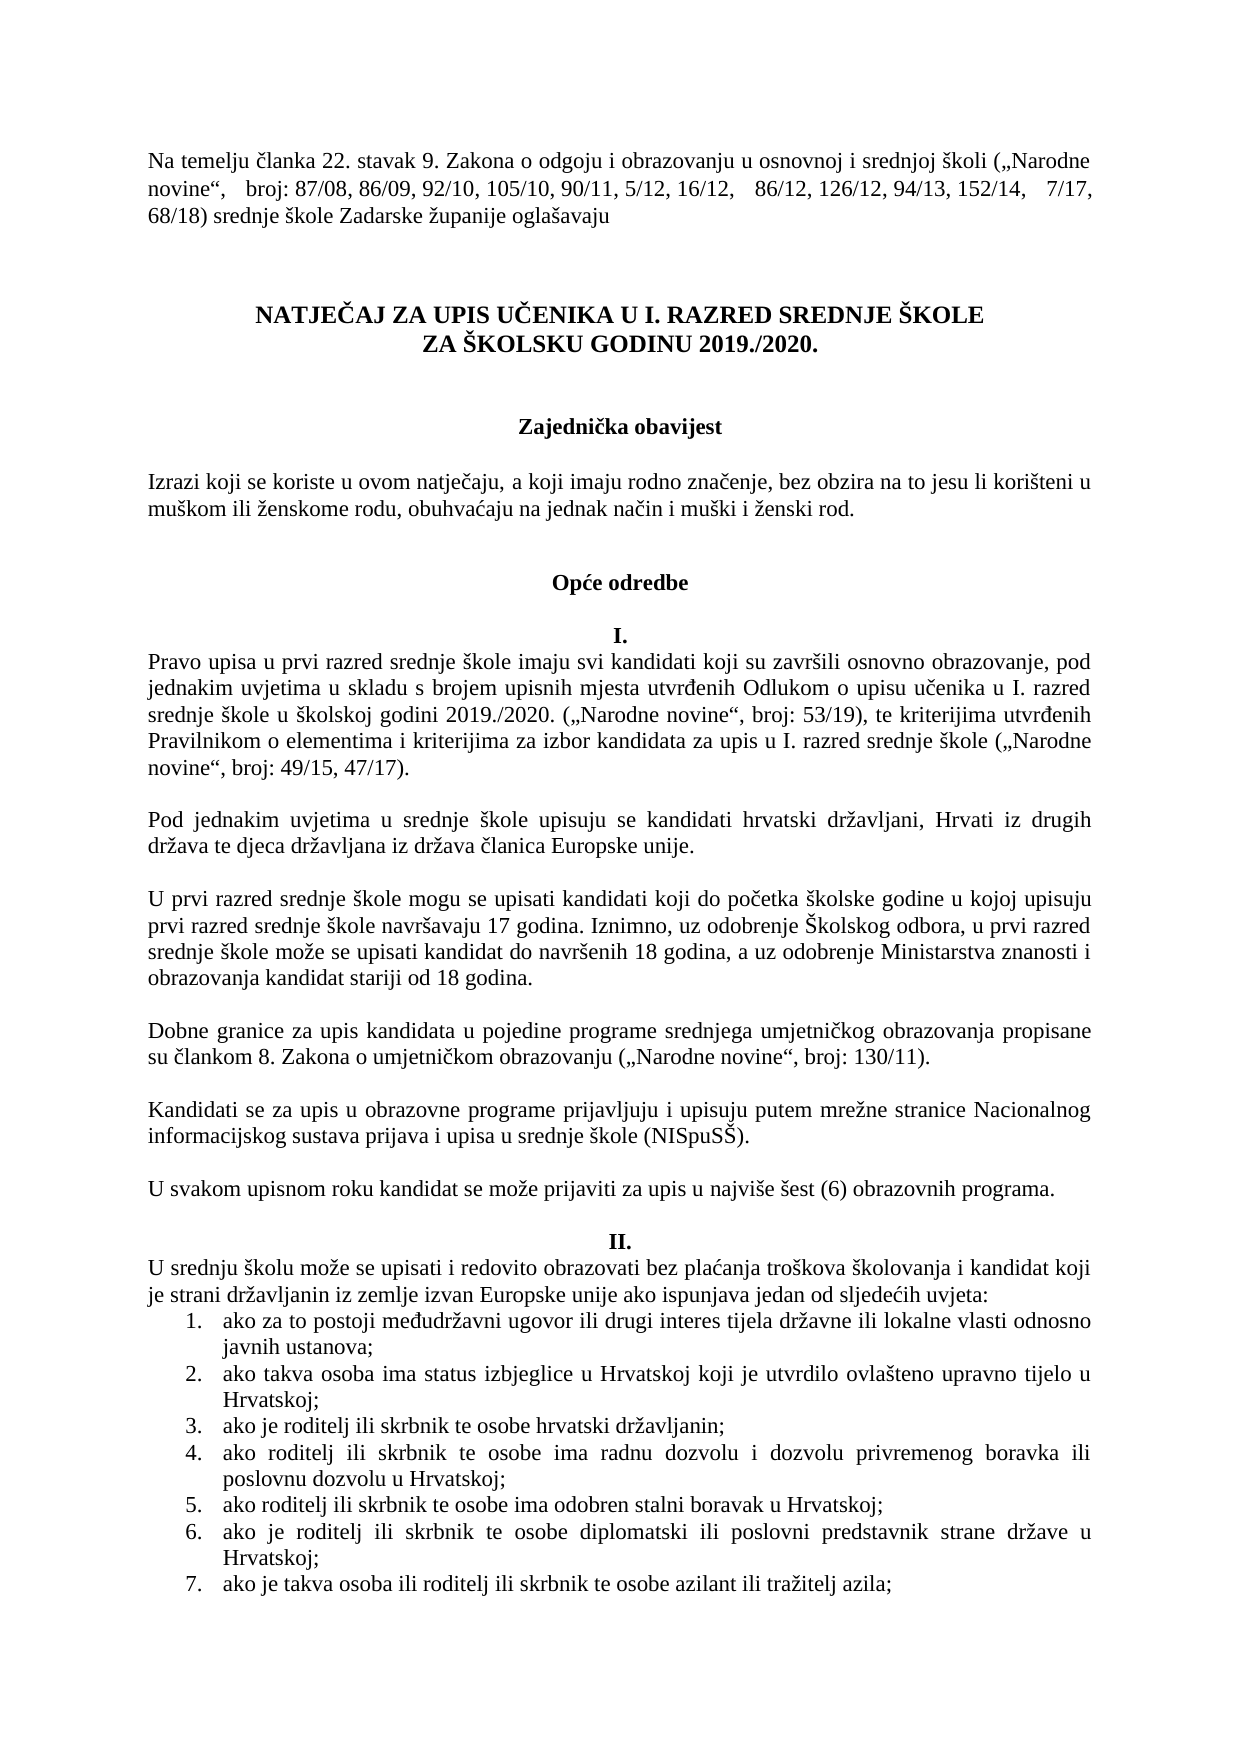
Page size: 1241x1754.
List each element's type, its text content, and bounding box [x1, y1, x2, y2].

list ako je roditelj ili skrbnik te osobe diplomatski ili poslovni predstavnik strane države u Hrvatskoj; [185, 1518, 1093, 1571]
text U prvi razred srednje škole mogu se upisati kandidati koji do početka školske godine u kojoj upisuju prvi razred srednje škole navršavaju 17 godina. Iznimno, uz odobrenje Školskog odbora, u prvi razred srednje škole može se upisati kandidat do navršenih 18 godina, a uz odobrenje Ministarstva znanosti i obrazovanja kandidat stariji od 18 godina. [148, 885, 1093, 991]
text NATJEČAJ ZA UPIS UČENIKA U I. RAZRED SREDNJE ŠKOLE [148, 301, 1093, 329]
text U svakom upisnom roku kandidat se može prijaviti za upis u najviše šest (6) obrazovnih programa. [148, 1175, 1093, 1202]
text Zajednička obavijest [148, 413, 1093, 439]
list ako roditelj ili skrbnik te osobe ima odobren stalni boravak u Hrvatskoj; [185, 1491, 1093, 1518]
text Opće odredbe [148, 569, 1093, 595]
text Pravo upisa u prvi razred srednje škole imaju svi kandidati koji su završili osnovno obrazovanje, pod jednakim uvjetima u skladu s brojem upisnih mjesta utvrđenih Odlukom o upisu učenika u I. razred srednje škole u školskoj godini 2019./2020. („Narodne novine“, broj: 53/19), te kriterijima utvrđenih Pravilnikom o elementima i kriterijima za izbor kandidata za upis u I. razred srednje škole („Narodne novine“, broj: 49/15, 47/17). [148, 648, 1093, 780]
text II. [148, 1228, 1093, 1254]
text Izrazi koji se koriste u ovom natječaju, a koji imaju rodno značenje, bez obzira na to jesu li korišteni u muškom ili ženskome rodu, obuhvaćaju na jednak način i muški i ženski rod. [148, 468, 1093, 521]
text Kandidati se za upis u obrazovne programe prijavljuju i upisuju putem mrežne stranice Nacionalnog informacijskog sustava prijava i upisa u srednje škole (NISpuSŠ). [148, 1096, 1093, 1149]
list ako roditelj ili skrbnik te osobe ima radnu dozvolu i dozvolu privremenog boravka ili poslovnu dozvolu u Hrvatskoj; [185, 1439, 1093, 1491]
text Na temelju članka 22. stavak 9. Zakona o odgoju i obrazovanju u osnovnoj i srednjoj školi („Narodne novine“, broj: 87/08, 86/09, 92/10, 105/10, 90/11, 5/12, 16/12, 86/12, 126/12, 94/13, 152/14, 7/17, 68/18) srednje škole Zadarske županije oglašavaju [148, 148, 1093, 228]
list ako je roditelj ili skrbnik te osobe hrvatski državljanin; [185, 1412, 1093, 1439]
list ako je takva osoba ili roditelj ili skrbnik te osobe azilant ili tražitelj azila; [185, 1571, 1093, 1597]
list ako za to postoji međudržavni ugovor ili drugi interes tijela državne ili lokalne vlasti odnosno javnih ustanova; [185, 1307, 1093, 1360]
text ZA ŠKOLSKU GODINU 2019./2020. [148, 329, 1093, 358]
text I. [148, 622, 1093, 648]
text Dobne granice za upis kandidata u pojedine programe srednjega umjetničkog obrazovanja propisane su člankom 8. Zakona o umjetničkom obrazovanju („Narodne novine“, broj: 130/11). [148, 1017, 1093, 1070]
text U srednju školu može se upisati i redovito obrazovati bez plaćanja troškova školovanja i kandidat koji je strani državljanin iz zemlje izvan Europske unije ako ispunjava jedan od sljedećih uvjeta: [148, 1254, 1093, 1307]
list ako takva osoba ima status izbjeglice u Hrvatskoj koji je utvrdilo ovlašteno upravno tijelo u Hrvatskoj; [185, 1360, 1093, 1412]
text Pod jednakim uvjetima u srednje škole upisuju se kandidati hrvatski državljani, Hrvati iz drugih država te djeca državljana iz država članica Europske unije. [148, 806, 1093, 859]
